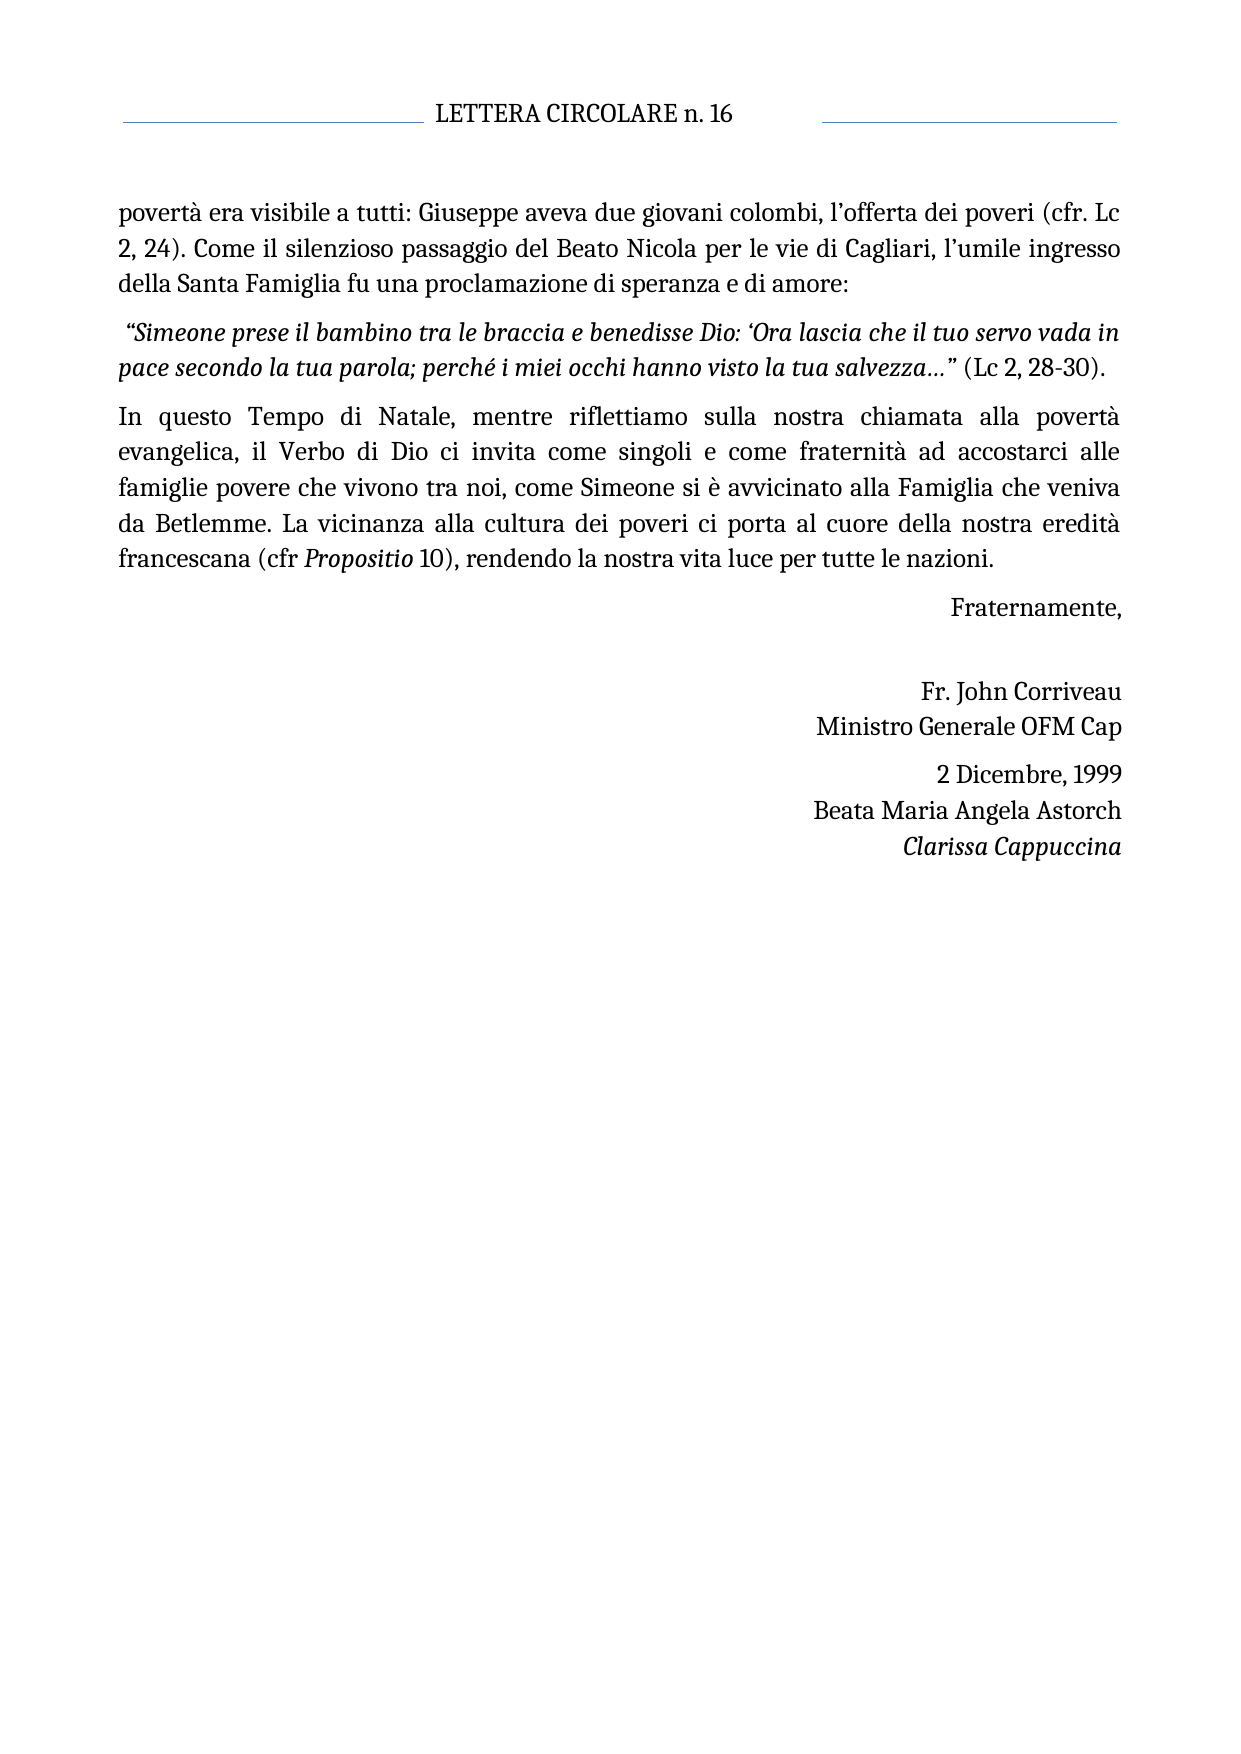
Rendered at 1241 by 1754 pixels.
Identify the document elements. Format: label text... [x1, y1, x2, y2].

text Fr. John Corriveau Ministro Generale OFM Cap [118, 676, 1122, 742]
text Fraternamente, [118, 592, 1122, 658]
text 2 Dicembre, 1999 Beata Maria Angela Astorch Clarissa Cappuccina [118, 759, 1122, 862]
text In questo Tempo di Natale, mentre riflettiamo sulla nostra chiamata alla povertà evangelica, il Verbo di Dio ci invita come singoli e come fraternità ad accostarci alle famiglie povere che vivono tra noi, come Simeone si è avvicinato alla Famiglia che veniva da Betlemme. La vicinanza alla cultura dei poveri ci porta al cuore della nostra eredità francescana (cfr Propositio 10), rendendo la nostra vita luce per tutte le nazioni. [118, 401, 1122, 574]
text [118, 148, 1122, 299]
text “Simeone prese il bambino tra le braccia e benedisse Dio: ‘Ora lascia che il tuo servo vada in pace secondo la tua parola; perché i miei occhi hanno visto la tua salvezza…” (Lc 2, 28-30). [118, 317, 1122, 383]
